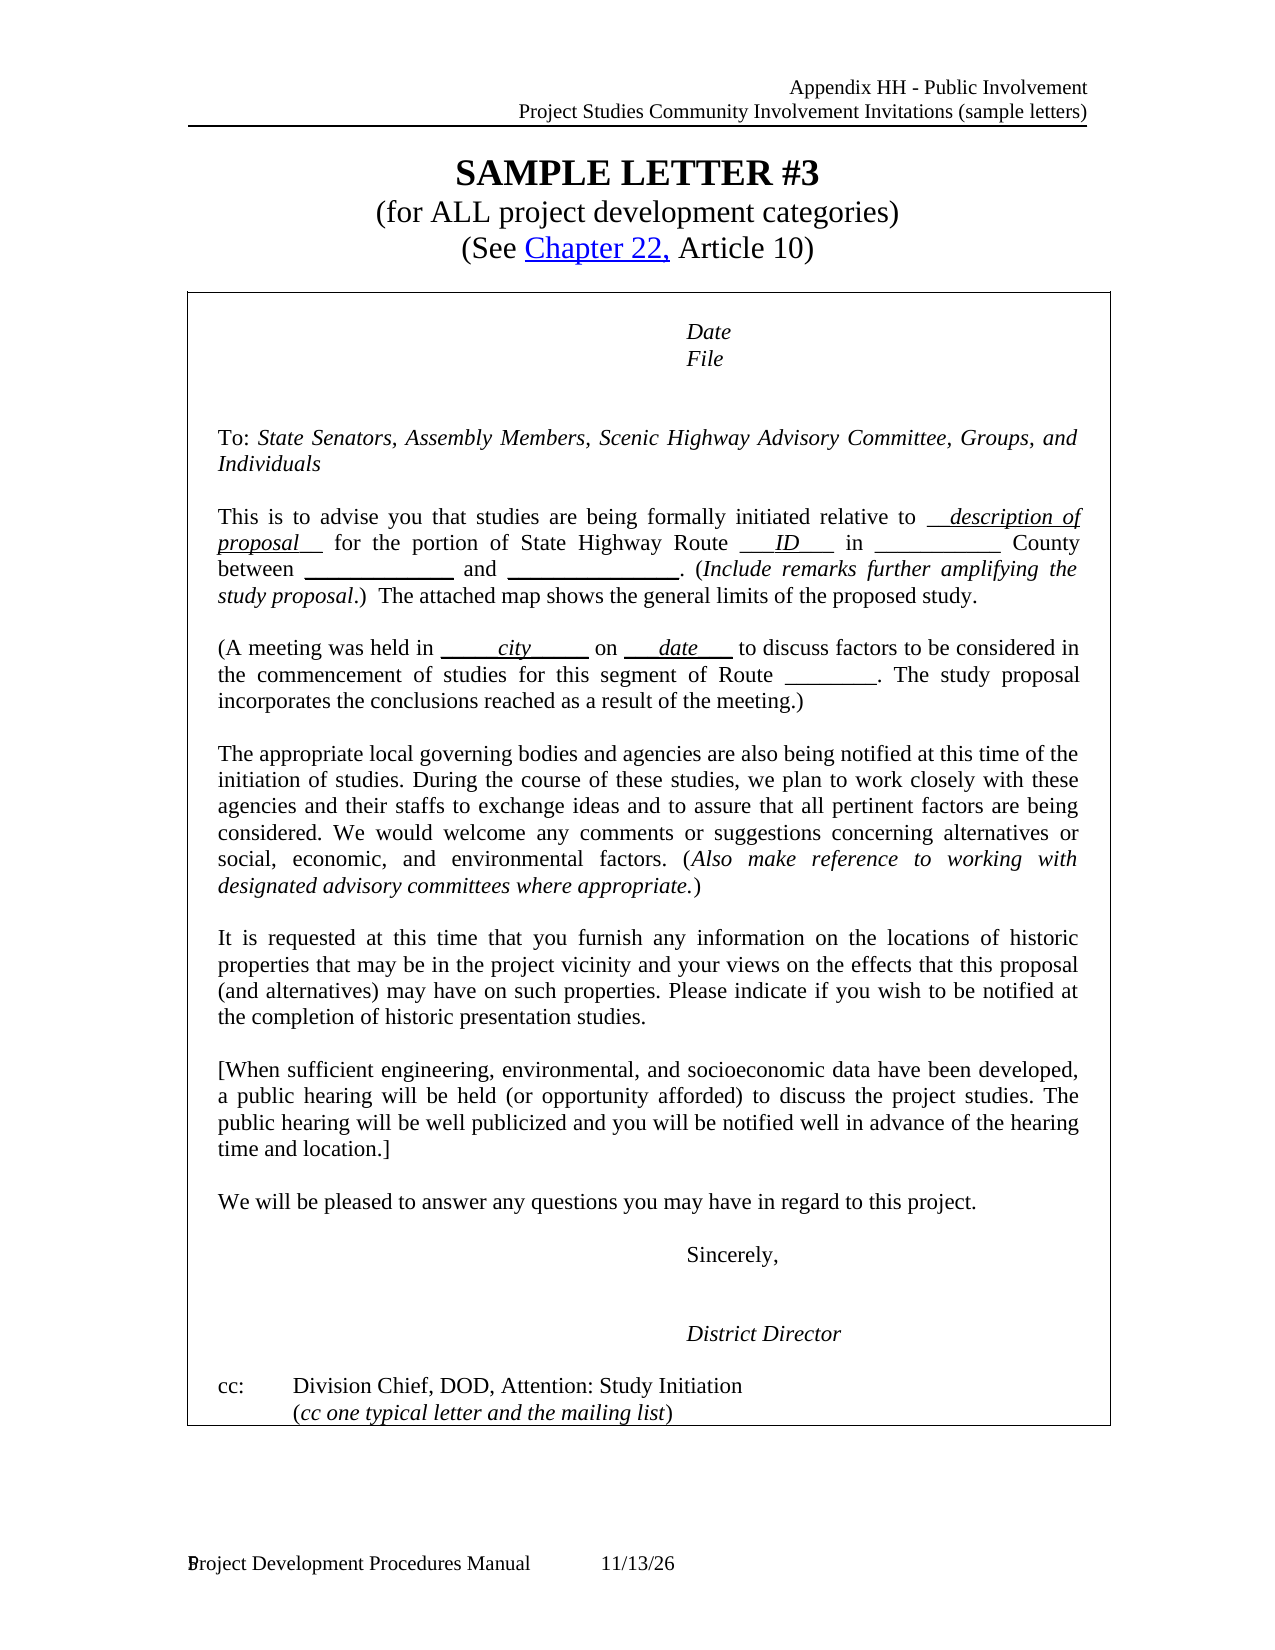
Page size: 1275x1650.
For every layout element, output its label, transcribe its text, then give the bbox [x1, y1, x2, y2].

text (See Chapter 22, Article 10) [187, 229, 1087, 265]
table_header Date File To: State Senators, Assembly Members, Scenic Highway Advisory Committee, Groups, and Individuals This is to advise you that studies are being formally initiated relative to __description of proposal__ for the portion of State Highway Route ___ID___ in ___________ County between _____________ and _______________. (Include remarks further amplifying the study proposal.) The attached map shows the general limits of the proposed study. (A meeting was held in _____city_____ on ___date___ to discuss factors to be considered in the commencement of studies for this segment of Route ________. The study proposal incorporates the conclusions reached as a result of the meeting.) The appropriate local governing bodies and agencies are also being notified at this time of the initiation of studies. During the course of these studies, we plan to work closely with these agencies and their staffs to exchange ideas and to assure that all pertinent factors are being considered. We would welcome any comments or suggestions concerning alternatives or social, economic, and environmental factors. (Also make reference to working with designated advisory committees where appropriate.) It is requested at this time that you furnish any information on the locations of historic properties that may be in the project vicinity and your views on the effects that this proposal (and alternatives) may have on such properties. Please indicate if you wish to be notified at the completion of historic presentation studies. [When sufficient engineering, environmental, and socioeconomic data have been developed, a public hearing will be held (or opportunity afforded) to discuss the project studies. The public hearing will be well publicized and you will be notified well in advance of the hearing time and location.] We will be pleased to answer any questions you may have in regard to this project. Sincerely, District Director cc: Division Chief, DOD, Attention: Study Initiation (cc one typical letter and the mailing list) [188, 293, 1110, 1425]
text SAMPLE LETTER #3 (for ALL project development categories) [187, 150, 1087, 229]
